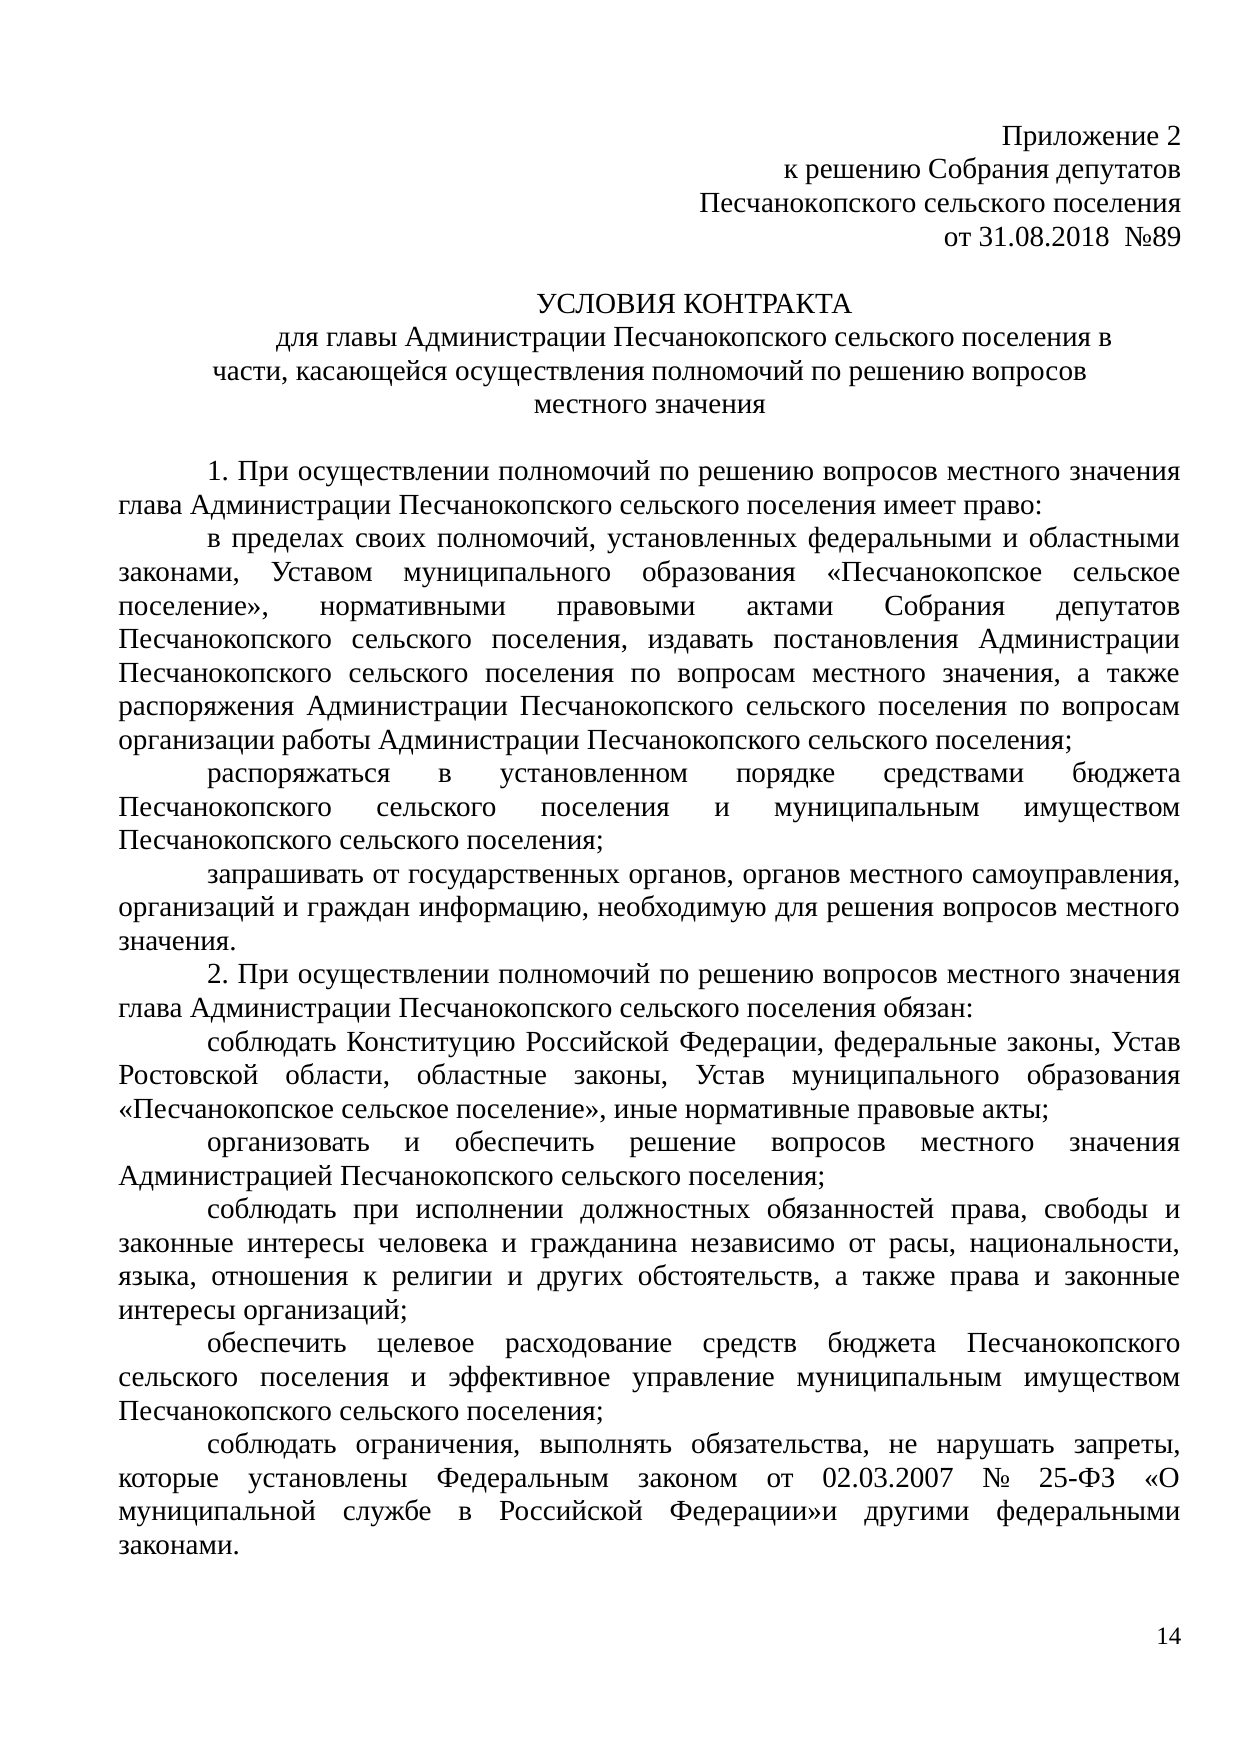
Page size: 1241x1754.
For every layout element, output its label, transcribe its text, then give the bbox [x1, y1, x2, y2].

text от 31.08.2018 №89 [650, 219, 1181, 252]
text 2. При осуществлении полномочий по решению вопросов местного значения глава Администрации Песчанокопского сельского поселения обязан: [118, 957, 1181, 1024]
text соблюдать при исполнении должностных обязанностей права, свободы и законные интересы человека и гражданина независимо от расы, национальности, языка, отношения к религии и других обстоятельств, а также права и законные интересы организаций; [118, 1191, 1181, 1326]
text 1. При осуществлении полномочий по решению вопросов местного значения глава Администрации Песчанокопского сельского поселения имеет право: [118, 453, 1181, 521]
text соблюдать Конституцию Российской Федерации, федеральные законы, Устав Ростовской области, областные законы, Устав муниципального образования «Песчанокопское сельское поселение», иные нормативные правовые акты; [118, 1024, 1181, 1124]
text для главы Администрации Песчанокопского сельского поселения в части, касающейся осуществления полномочий по решению вопросов местного значения [177, 319, 1122, 420]
text к решению Собрания депутатов Песчанокопского сельского поселения [650, 152, 1181, 219]
text обеспечить целевое расходование средств бюджета Песчанокопского сельского поселения и эффективное управление муниципальным имуществом Песчанокопского сельского поселения; [118, 1326, 1181, 1426]
text запрашивать от государственных органов, органов местного самоуправления, организаций и граждан информацию, необходимую для решения вопросов местного значения. [118, 856, 1181, 957]
text распоряжаться в установленном порядке средствами бюджета Песчанокопского сельского поселения и муниципальным имуществом Песчанокопского сельского поселения; [118, 755, 1181, 856]
text УСЛОВИЯ КОНТРАКТА [177, 286, 1122, 319]
text в пределах своих полномочий, установленных федеральными и областными законами, Уставом муниципального образования «Песчанокопское сельское поселение», нормативными правовыми актами Собрания депутатов Песчанокопского сельского поселения, издавать постановления Администрации Песчанокопского сельского поселения по вопросам местного значения, а также распоряжения Администрации Песчанокопского сельского поселения по вопросам организации работы Администрации Песчанокопского сельского поселения; [118, 521, 1181, 755]
text организовать и обеспечить решение вопросов местного значения Администрацией Песчанокопского сельского поселения; [118, 1124, 1181, 1191]
text соблюдать ограничения, выполнять обязательства, не нарушать запреты, которые установлены Федеральным законом от 02.03.2007 № 25-ФЗ «О муниципальной службе в Российской Федерации»и другими федеральными законами. [118, 1426, 1181, 1560]
text Приложение 2 [650, 118, 1181, 152]
